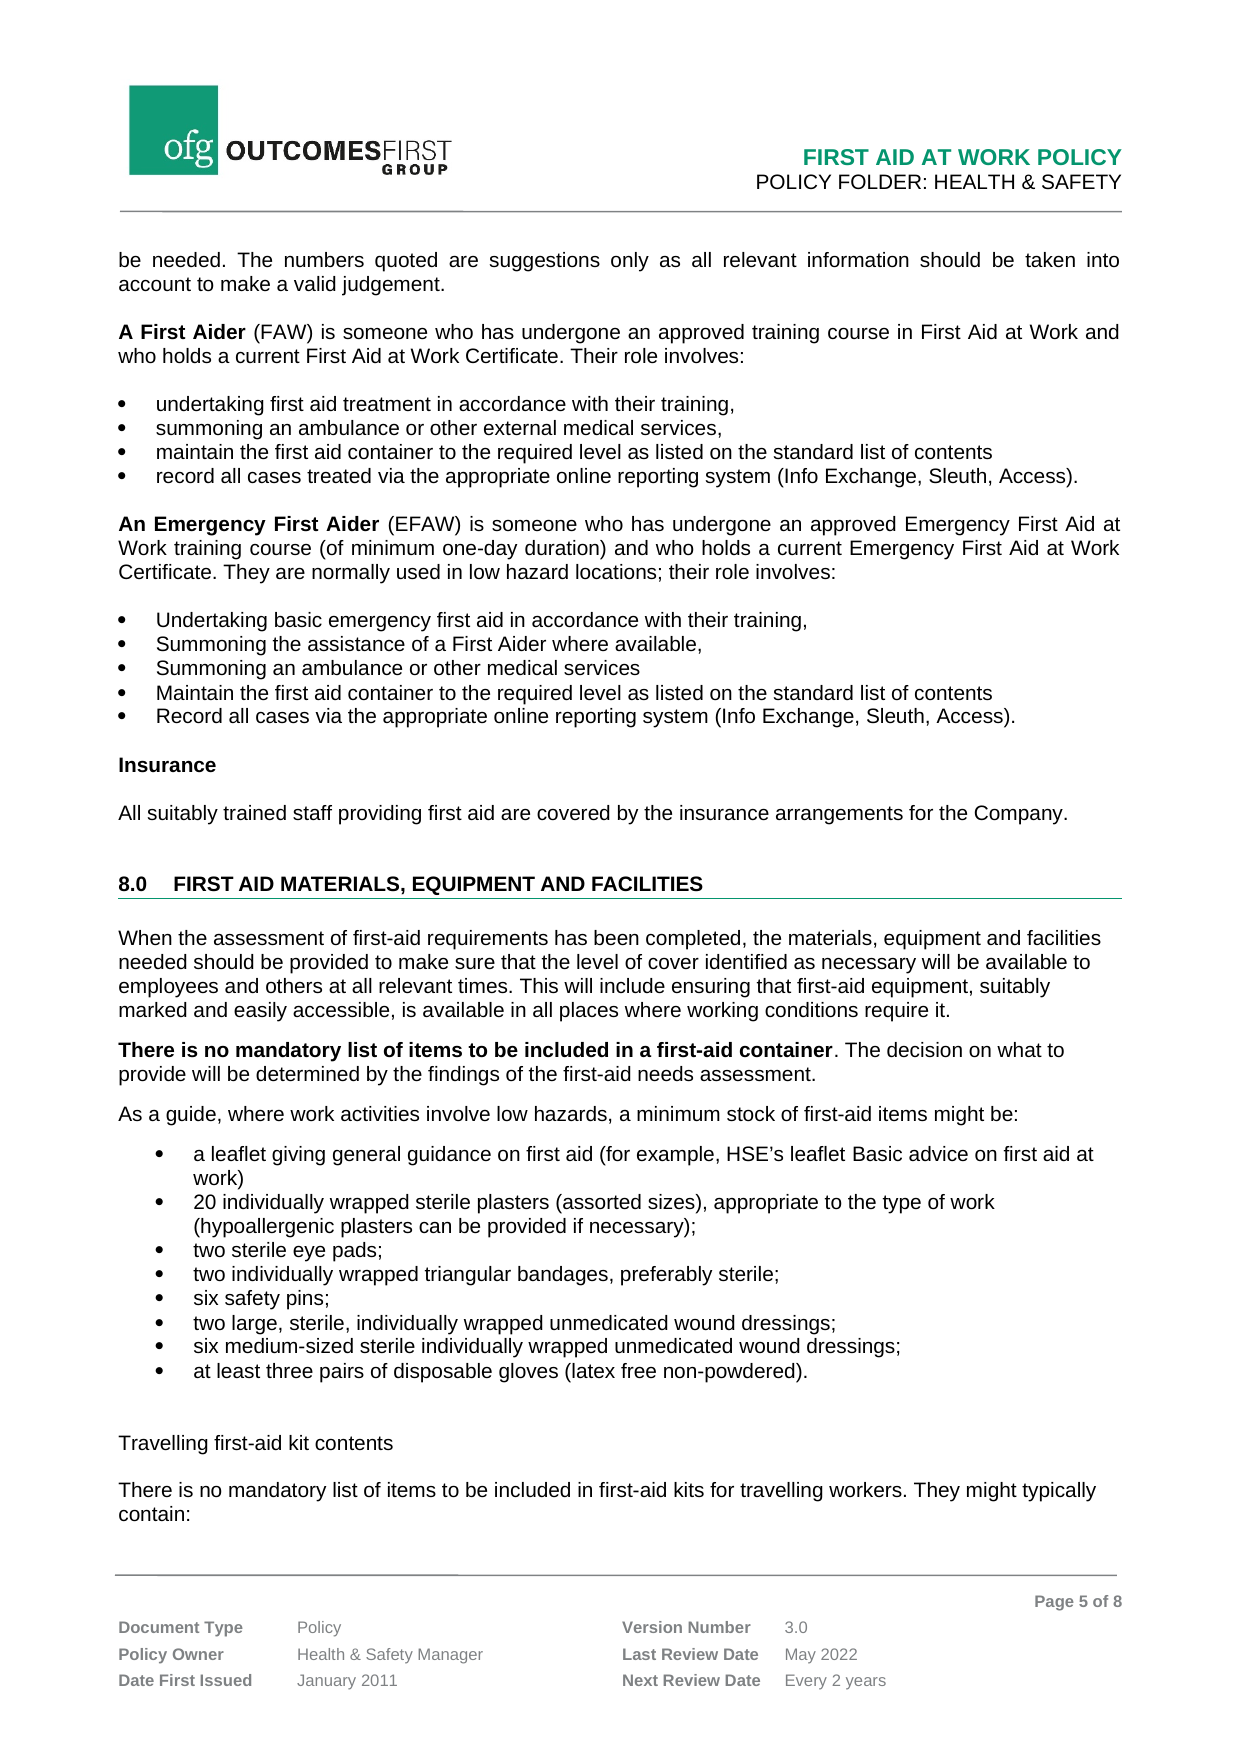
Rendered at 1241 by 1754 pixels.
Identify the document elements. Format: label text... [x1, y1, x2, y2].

text An Emergency First Aider (EFAW) is someone who has undergone an approved Emergency First Aid at Work training course (of minimum one-day duration) and who holds a current Emergency First Aid at Work Certificate. They are normally used in low hazard locations; their role involves: [118, 512, 1122, 584]
list Summoning the assistance of a First Aider where available, [118, 632, 1122, 656]
text Travelling first-aid kit contents [118, 1430, 1122, 1454]
text As a guide, where work activities involve low hazards, a minimum stock of first-aid items might be: [118, 1102, 1122, 1126]
list summoning an ambulance or other external medical services, [118, 416, 1122, 440]
text There is no mandatory list of items to be included in first-aid kits for travelling workers. They might typically contain: [118, 1478, 1122, 1526]
text Insurance [118, 752, 1122, 776]
picture [119, 79, 458, 183]
list Summoning an ambulance or other medical services [118, 656, 1122, 680]
text A First Aider (FAW) is someone who has undergone an approved training course in First Aid at Work and who holds a current First Aid at Work Certificate. Their role involves: [118, 320, 1122, 368]
list maintain the first aid container to the required level as listed on the standard list of contents [118, 440, 1122, 464]
text When the assessment of first-aid requirements has been completed, the materials, equipment and facilities needed should be provided to make sure that the level of cover identified as necessary will be available to employees and others at all relevant times. This will include ensuring that first-aid equipment, suitably marked and easily accessible, is available in all places where working conditions require it. [118, 926, 1122, 1021]
list at least three pairs of disposable gloves (latex free non-powdered). [156, 1358, 1122, 1382]
text All suitably trained staff providing first aid are covered by the insurance arrangements for the Company. [118, 800, 1122, 824]
list a leaflet giving general guidance on first aid (for example, HSE’s leaflet Basic advice on first aid at work) [156, 1142, 1122, 1190]
text There is no mandatory list of items to be included in a first-aid container. The decision on what to provide will be determined by the findings of the first-aid needs assessment. [118, 1038, 1122, 1086]
list Undertaking basic emergency first aid in accordance with their training, [118, 608, 1122, 632]
list two sterile eye pads; [156, 1238, 1122, 1262]
list 20 individually wrapped sterile plasters (assorted sizes), appropriate to the type of work (hypoallergenic plasters can be provided if necessary); [156, 1190, 1122, 1238]
list six medium-sized sterile individually wrapped unmedicated wound dressings; [156, 1334, 1122, 1358]
list Record all cases via the appropriate online reporting system (Info Exchange, Sleuth, Access). [118, 704, 1122, 728]
list record all cases treated via the appropriate online reporting system (Info Exchange, Sleuth, Access). [118, 464, 1122, 488]
list six safety pins; [156, 1286, 1122, 1310]
subtitle FIRST AID MATERIALS, EQUIPMENT AND FACILITIES [118, 872, 1122, 898]
list two large, sterile, individually wrapped unmedicated wound dressings; [156, 1310, 1122, 1334]
list undertaking first aid treatment in accordance with their training, [118, 392, 1122, 416]
list Maintain the first aid container to the required level as listed on the standard list of contents [118, 680, 1122, 704]
list two individually wrapped triangular bandages, preferably sterile; [156, 1262, 1122, 1286]
